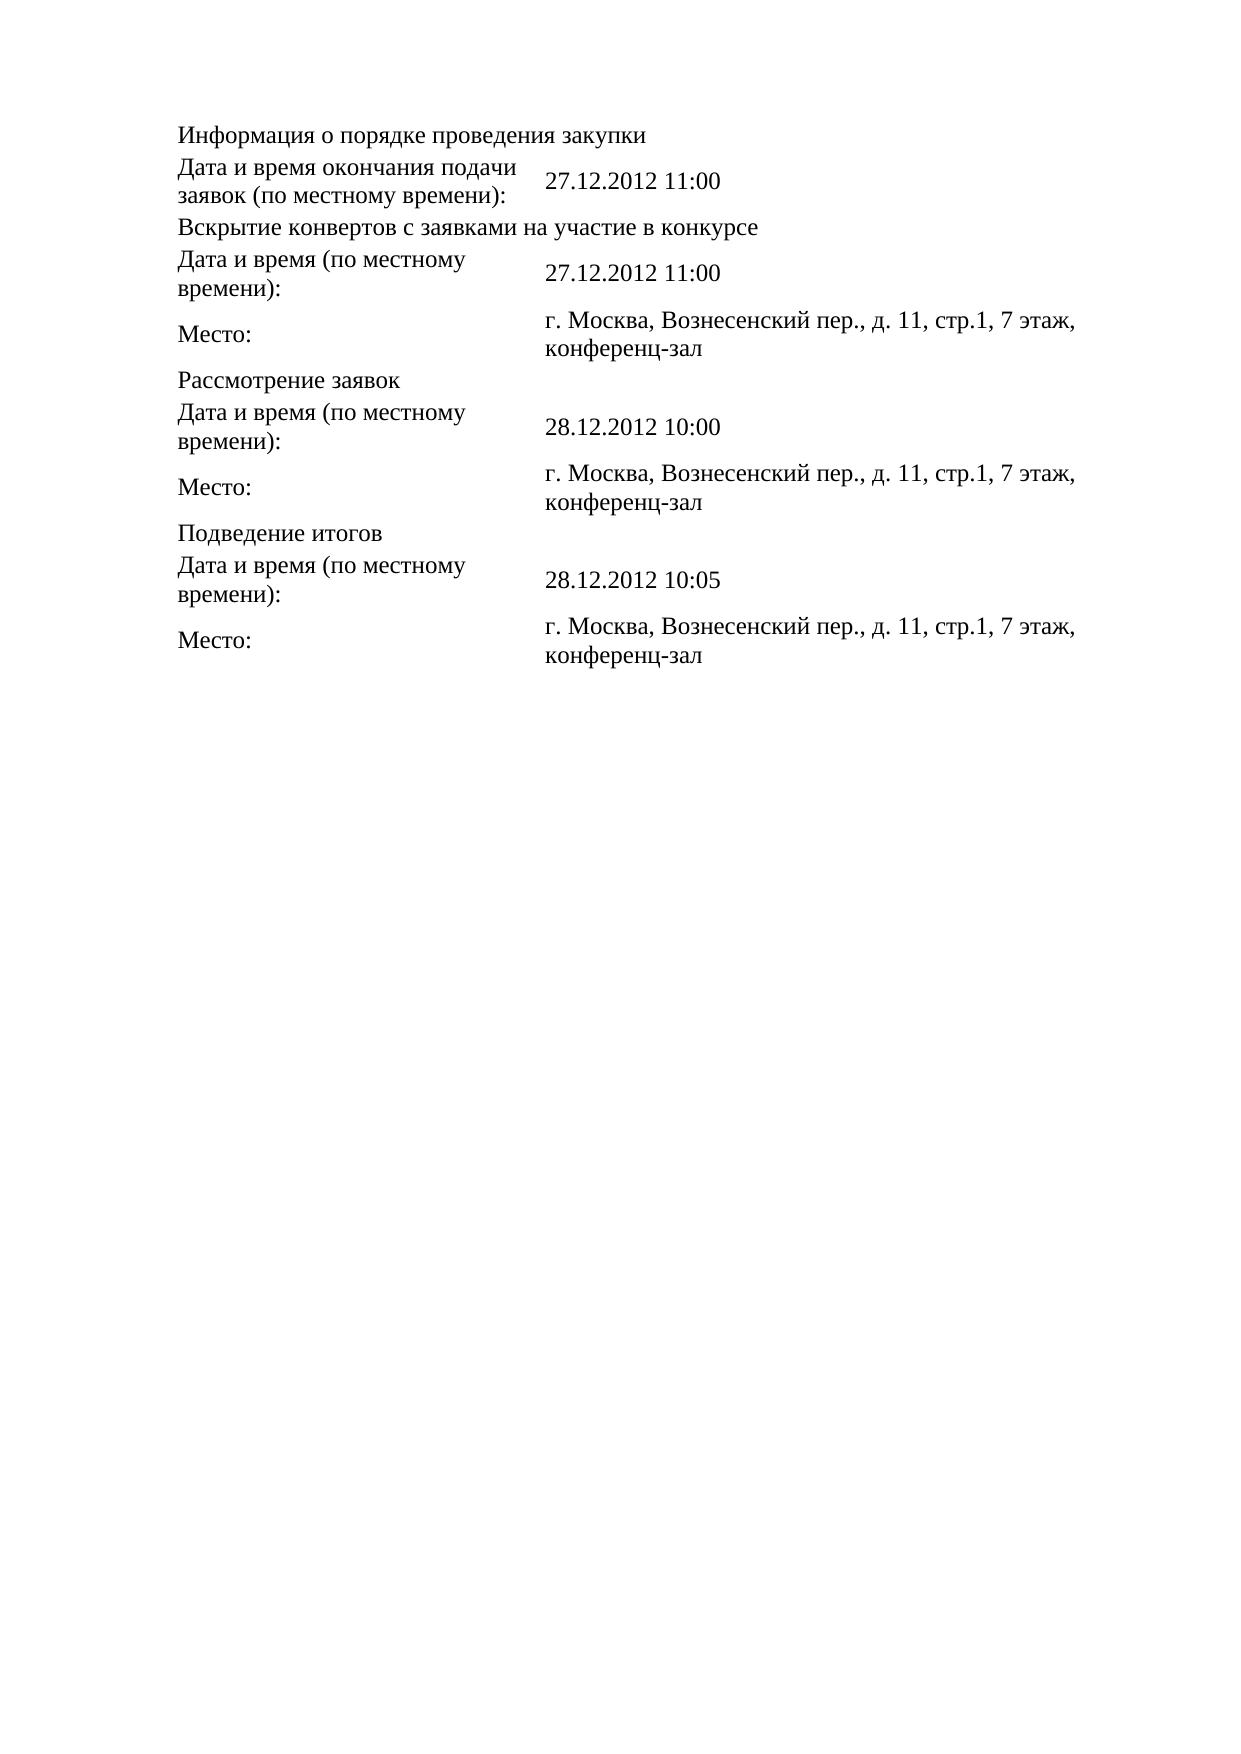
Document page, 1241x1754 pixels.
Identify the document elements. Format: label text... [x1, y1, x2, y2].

table_cell Подведение итогов [176, 517, 1159, 549]
table_cell Место: [176, 303, 543, 364]
table_cell г. Москва, Вознесенский пер., д. 11, стр.1, 7 этаж, конференц-зал [543, 609, 1159, 670]
table_cell Место: [176, 456, 543, 517]
table_cell г. Москва, Вознесенский пер., д. 11, стр.1, 7 этаж, конференц-зал [543, 456, 1159, 517]
table_cell 27.12.2012 11:00 [543, 243, 1159, 303]
table_cell 28.12.2012 10:05 [543, 549, 1159, 609]
table_cell г. Москва, Вознесенский пер., д. 11, стр.1, 7 этаж, конференц-зал [543, 303, 1159, 364]
table_cell Дата и время (по местному времени): [176, 549, 543, 609]
table_cell Рассмотрение заявок [176, 364, 1159, 396]
table_cell Место: [176, 609, 543, 670]
table_cell 28.12.2012 10:00 [543, 396, 1159, 456]
table_cell Дата и время окончания подачи заявок (по местному времени): [176, 150, 543, 211]
table_cell Дата и время (по местному времени): [176, 396, 543, 456]
table_cell Информация о порядке проведения закупки [176, 118, 1159, 150]
table_cell Дата и время (по местному времени): [176, 243, 543, 303]
table_cell 27.12.2012 11:00 [543, 150, 1159, 211]
table_cell Вскрытие конвертов с заявками на участие в конкурсе [176, 211, 1159, 242]
